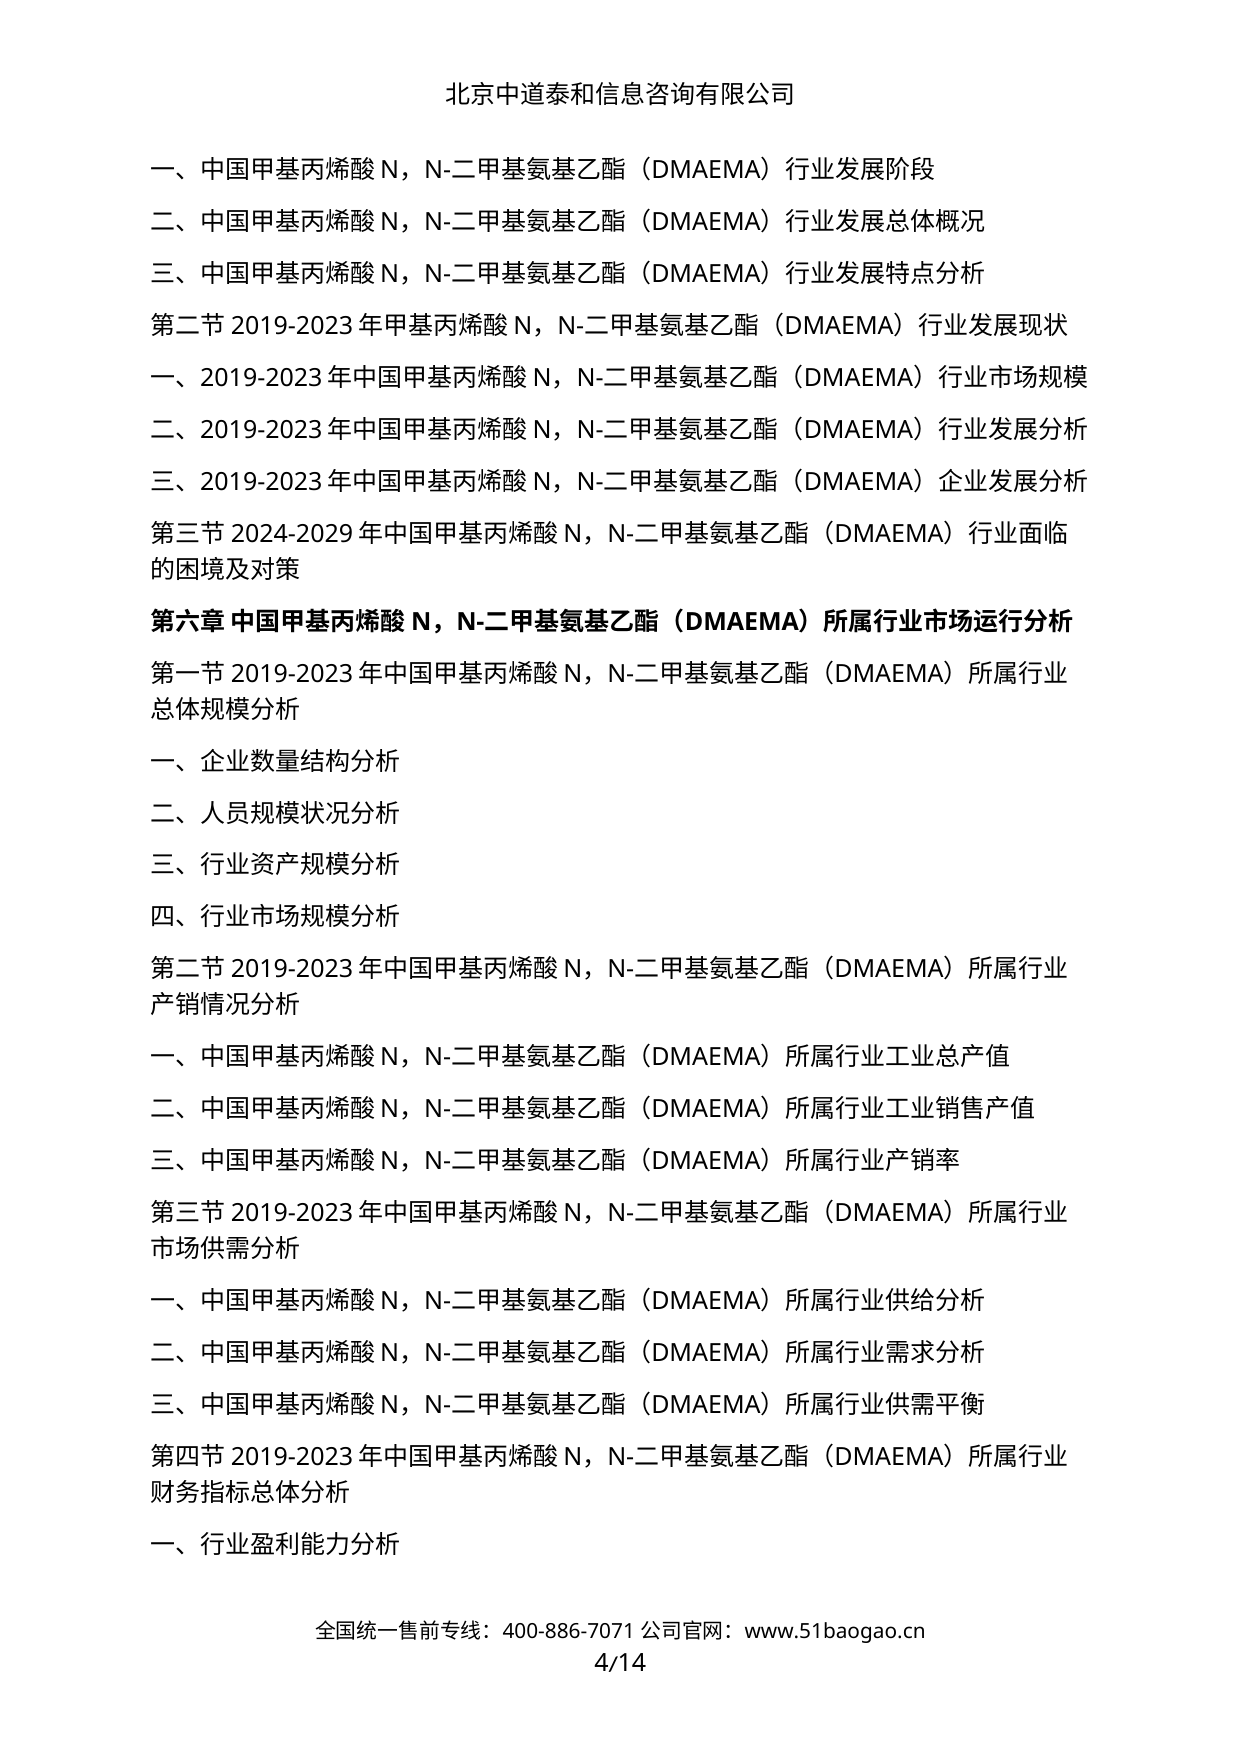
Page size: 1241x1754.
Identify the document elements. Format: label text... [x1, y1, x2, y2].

text 二、中国甲基丙烯酸N，N-二甲基氨基乙酯（DMAEMA）所属行业需求分析 [150, 1332, 1090, 1369]
text 二、人员规模状况分析 [150, 793, 1090, 829]
text 第二节 2019-2023年甲基丙烯酸N，N-二甲基氨基乙酯（DMAEMA）行业发展现状 [150, 306, 1090, 342]
text 四、行业市场规模分析 [150, 897, 1090, 933]
text 二、2019-2023年中国甲基丙烯酸N，N-二甲基氨基乙酯（DMAEMA）行业发展分析 [150, 409, 1090, 446]
text 第六章 中国甲基丙烯酸N，N-二甲基氨基乙酯（DMAEMA）所属行业市场运行分析 [150, 601, 1090, 637]
text 第二节 2019-2023年中国甲基丙烯酸N，N-二甲基氨基乙酯（DMAEMA）所属行业产销情况分析 [150, 949, 1090, 1021]
text 一、中国甲基丙烯酸N，N-二甲基氨基乙酯（DMAEMA）所属行业供给分析 [150, 1281, 1090, 1317]
text 二、中国甲基丙烯酸N，N-二甲基氨基乙酯（DMAEMA）所属行业工业销售产值 [150, 1089, 1090, 1125]
text 三、2019-2023年中国甲基丙烯酸N，N-二甲基氨基乙酯（DMAEMA）企业发展分析 [150, 461, 1090, 497]
text 第三节 2024-2029年中国甲基丙烯酸N，N-二甲基氨基乙酯（DMAEMA）行业面临的困境及对策 [150, 513, 1090, 586]
text 第三节 2019-2023年中国甲基丙烯酸N，N-二甲基氨基乙酯（DMAEMA）所属行业市场供需分析 [150, 1192, 1090, 1265]
text 一、2019-2023年中国甲基丙烯酸N，N-二甲基氨基乙酯（DMAEMA）行业市场规模 [150, 357, 1090, 394]
text 一、行业盈利能力分析 [150, 1524, 1090, 1561]
text 一、企业数量结构分析 [150, 741, 1090, 777]
text 第四节 2019-2023年中国甲基丙烯酸N，N-二甲基氨基乙酯（DMAEMA）所属行业财务指标总体分析 [150, 1436, 1090, 1509]
text 三、中国甲基丙烯酸N，N-二甲基氨基乙酯（DMAEMA）行业发展特点分析 [150, 254, 1090, 290]
text 第一节 2019-2023年中国甲基丙烯酸N，N-二甲基氨基乙酯（DMAEMA）所属行业总体规模分析 [150, 653, 1090, 726]
text 二、中国甲基丙烯酸N，N-二甲基氨基乙酯（DMAEMA）行业发展总体概况 [150, 202, 1090, 238]
text 三、中国甲基丙烯酸N，N-二甲基氨基乙酯（DMAEMA）所属行业供需平衡 [150, 1384, 1090, 1421]
text 一、中国甲基丙烯酸N，N-二甲基氨基乙酯（DMAEMA）所属行业工业总产值 [150, 1037, 1090, 1073]
text 一、中国甲基丙烯酸N，N-二甲基氨基乙酯（DMAEMA）行业发展阶段 [150, 150, 1090, 186]
text 三、中国甲基丙烯酸N，N-二甲基氨基乙酯（DMAEMA）所属行业产销率 [150, 1141, 1090, 1177]
text 三、行业资产规模分析 [150, 845, 1090, 881]
